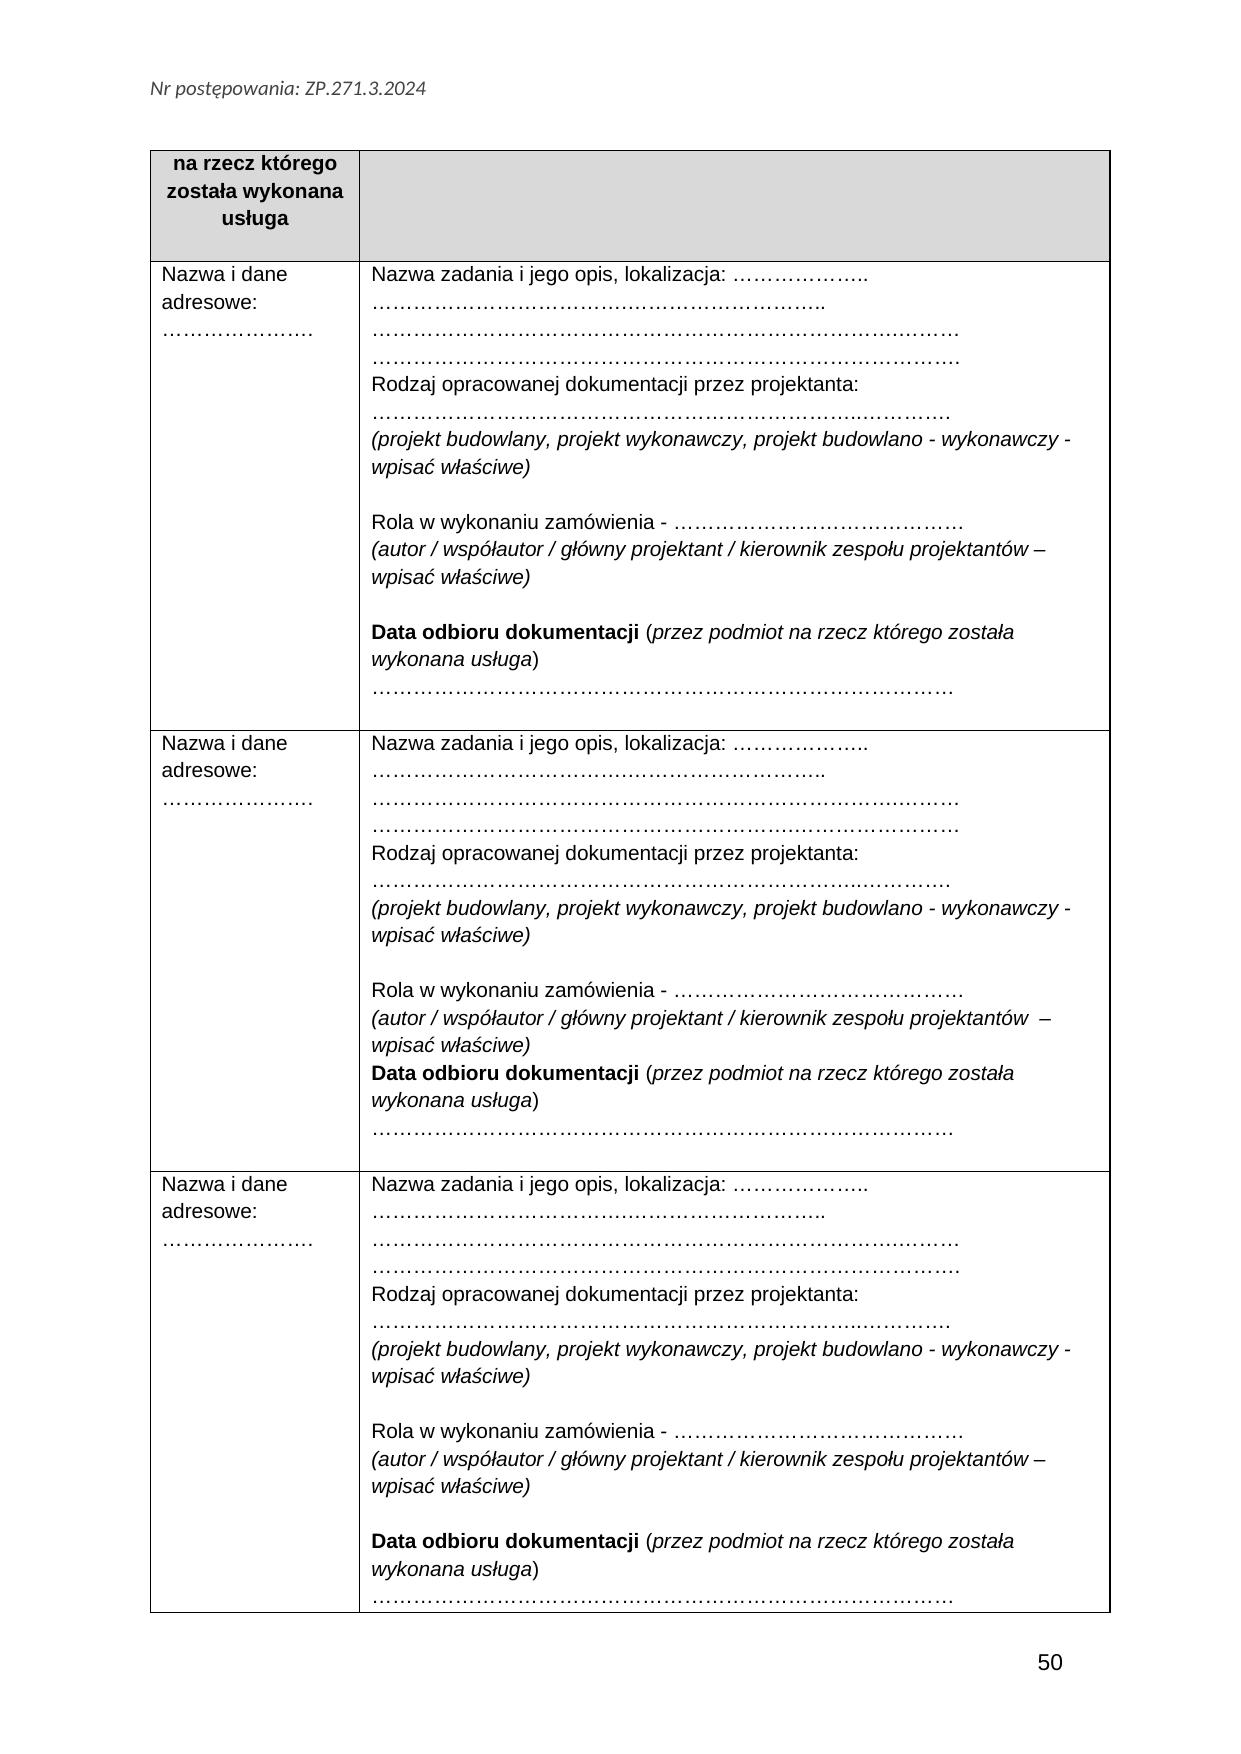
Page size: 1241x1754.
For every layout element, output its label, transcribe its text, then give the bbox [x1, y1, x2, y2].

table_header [360, 151, 1109, 261]
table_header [151, 151, 359, 261]
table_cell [151, 1172, 359, 1612]
table_cell Nazwa i dane adresowe: …………………. [151, 731, 359, 1171]
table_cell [360, 1172, 1109, 1612]
table_cell Nazwa zadania i jego opis, lokalizacja: ………………..……………………………….……………………….. ………………………………………………………………….……… …………………………………………………….…………………… Rodzaj opracowanej dokumentacji przez projektanta: ……………………………………………………………..…………. (projekt budowlany, projekt wykonawczy, projekt budowlano - wykonawczy - wpisać właściwe) Rola w wykonaniu zamówienia - …………………………………… (autor / współautor / główny projektant / kierownik zespołu projektantów – wpisać właściwe) Data odbioru dokumentacji (przez podmiot na rzecz którego została wykonana usługa) ………………………………………………………………………… [360, 731, 1109, 1171]
table_cell Nazwa i dane adresowe: …………………. [151, 262, 359, 729]
